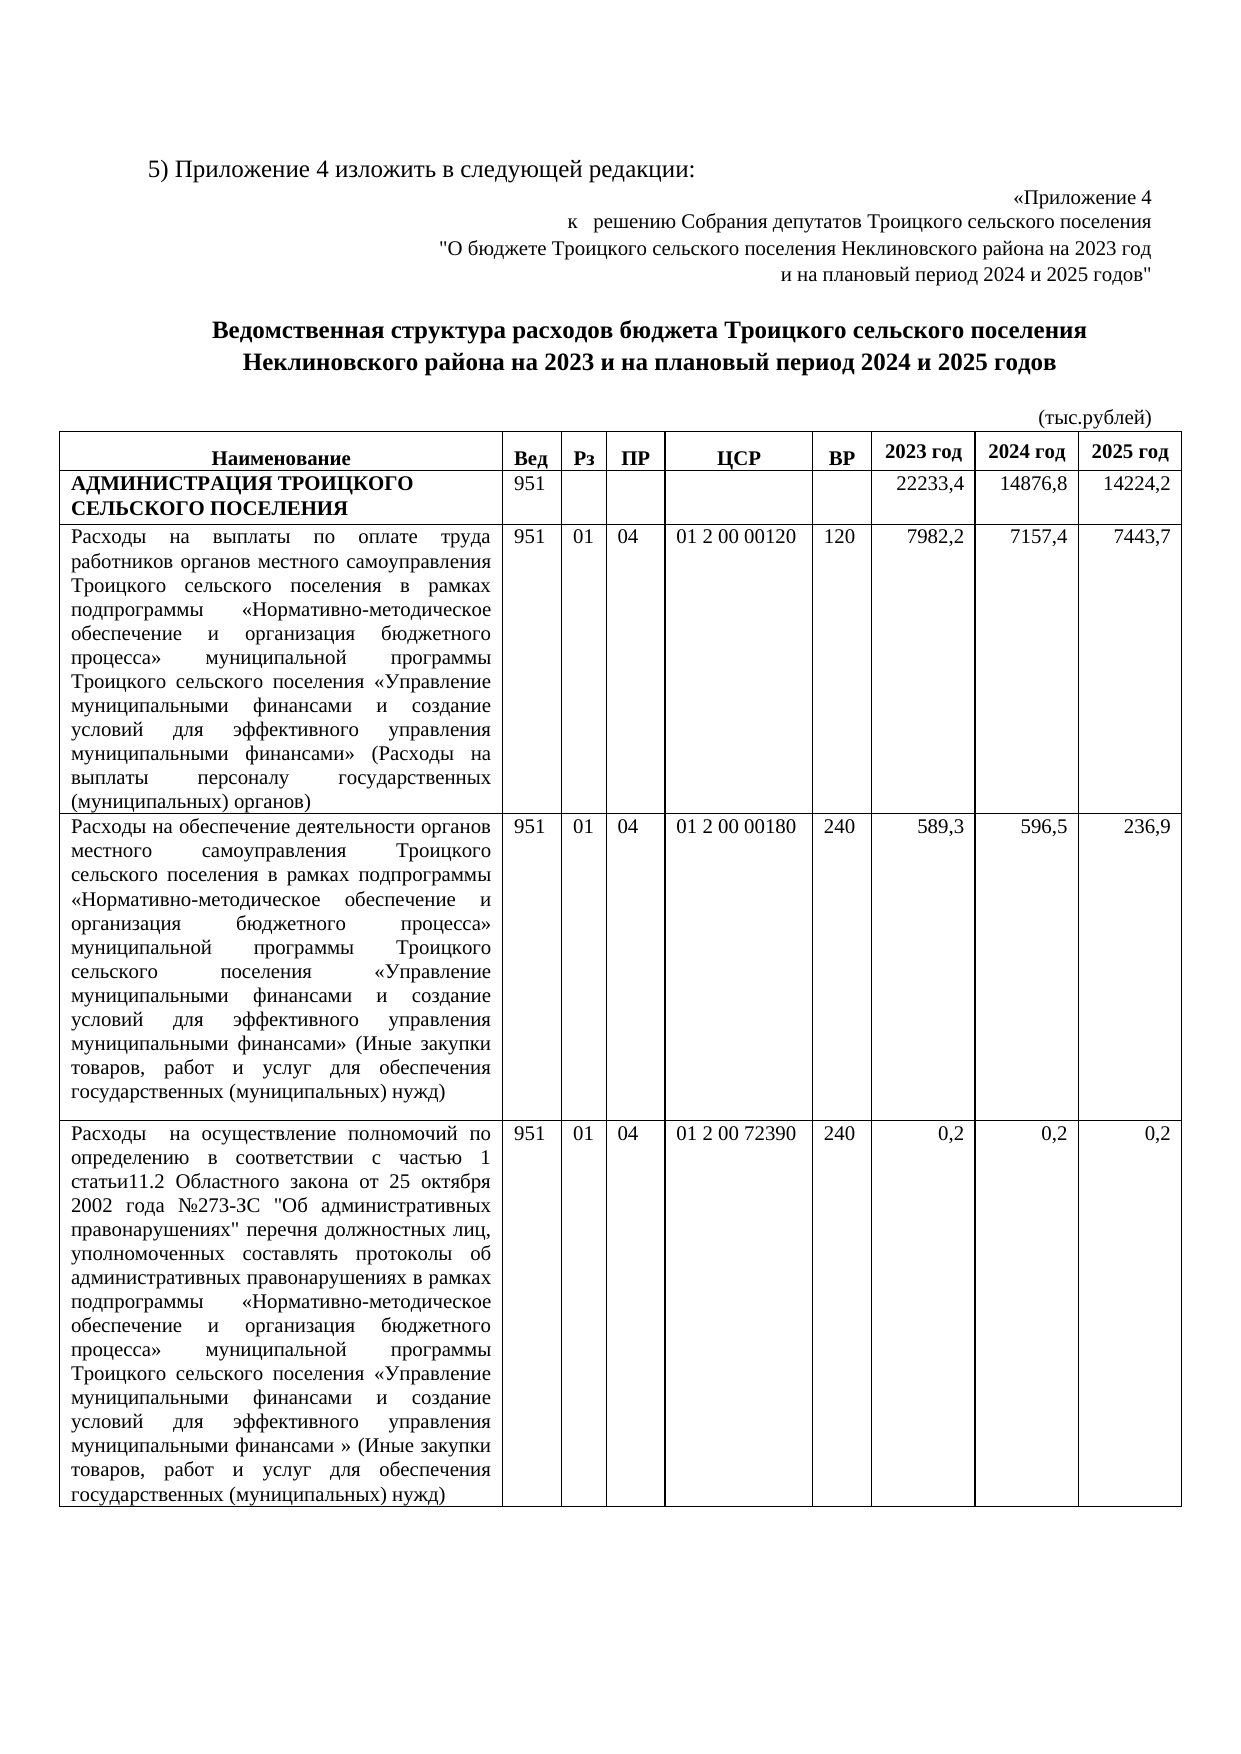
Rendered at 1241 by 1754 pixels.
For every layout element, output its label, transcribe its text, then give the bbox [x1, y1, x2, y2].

table_cell 951 [503, 1121, 561, 1506]
text 5) Приложение 4 изложить в следующей редакции: [148, 154, 1152, 182]
table_cell 240 [813, 814, 871, 1119]
table_cell АДМИНИСТРАЦИЯ ТРОИЦКОГО СЕЛЬСКОГО ПОСЕЛЕНИЯ [60, 471, 502, 523]
table_cell 01 2 00 00180 [666, 814, 812, 1119]
table_cell 951 [503, 471, 561, 523]
text Неклиновского района на 2023 и на плановый период 2024 и 2025 годов [148, 347, 1152, 376]
table_cell 14876,8 [976, 471, 1078, 523]
table_header Вед [503, 432, 561, 470]
text "О бюджете Троицкого сельского поселения Неклиновского района на 2023 год [148, 236, 1152, 260]
table_header 2023 год [872, 432, 974, 470]
text «Приложение 4 [148, 185, 1152, 209]
table_cell [607, 471, 664, 523]
table_cell 951 [503, 525, 561, 813]
table_header ПР [607, 432, 664, 470]
table_header Рз [562, 432, 606, 470]
table_cell Расходы на выплаты по оплате труда работников органов местного самоуправления Троицкого сельского поселения в рамках подпрограммы «Нормативно-методическое обеспечение и организация бюджетного процесса» муниципальной программы Троицкого сельского поселения «Управление муниципальными финансами и создание условий для эффективного управления муниципальными финансами» (Расходы на выплаты персоналу государственных (муниципальных) органов) [60, 525, 502, 813]
table_cell 04 [607, 525, 664, 813]
table_header ВР [813, 432, 871, 470]
table_cell 01 [562, 1121, 606, 1506]
table_cell 22233,4 [872, 471, 974, 523]
table_cell 01 [562, 814, 606, 1119]
table_cell 7982,2 [872, 525, 974, 813]
table_cell 01 2 00 72390 [666, 1121, 812, 1506]
text к решению Собрания депутатов Троицкого сельского поселения [148, 209, 1152, 233]
text и на плановый период 2024 и 2025 годов" [148, 262, 1152, 286]
table_cell 01 [562, 525, 606, 813]
table_cell 7157,4 [976, 525, 1078, 813]
table_cell 14224,2 [1079, 471, 1181, 523]
text (тыс.рублей) [148, 405, 1152, 429]
table_cell 0,2 [872, 1121, 974, 1506]
table_header 2025 год [1079, 432, 1181, 470]
table_cell 04 [607, 1121, 664, 1506]
table_header ЦСР [666, 432, 812, 470]
table_cell Расходы на осуществление полномочий по определению в соответствии с частью 1 статьи11.2 Областного закона от 25 октября 2002 года №273-ЗС "Об административных правонарушениях" перечня должностных лиц, уполномоченных составлять протоколы об административных правонарушениях в рамках подпрограммы «Нормативно-методическое обеспечение и организация бюджетного процесса» муниципальной программы Троицкого сельского поселения «Управление муниципальными финансами и создание условий для эффективного управления муниципальными финансами » (Иные закупки товаров, работ и услуг для обеспечения государственных (муниципальных) нужд) [60, 1121, 502, 1506]
table_cell 951 [503, 814, 561, 1119]
table_cell 120 [813, 525, 871, 813]
table_cell Расходы на обеспечение деятельности органов местного самоуправления Троицкого сельского поселения в рамках подпрограммы «Нормативно-методическое обеспечение и организация бюджетного процесса» муниципальной программы Троицкого сельского поселения «Управление муниципальными финансами и создание условий для эффективного управления муниципальными финансами» (Иные закупки товаров, работ и услуг для обеспечения государственных (муниципальных) нужд) [60, 814, 502, 1119]
table_cell 0,2 [1079, 1121, 1181, 1506]
table_cell [666, 471, 812, 523]
text Ведомственная структура расходов бюджета Троицкого сельского поселения [148, 315, 1152, 344]
table_cell 589,3 [872, 814, 974, 1119]
table_cell 7443,7 [1079, 525, 1181, 813]
table_cell [813, 471, 871, 523]
table_cell 236,9 [1079, 814, 1181, 1119]
table_cell 0,2 [976, 1121, 1078, 1506]
table_header Наименование [60, 432, 502, 470]
table_cell 596,5 [976, 814, 1078, 1119]
table_cell 04 [607, 814, 664, 1119]
table_header 2024 год [976, 432, 1078, 470]
table_cell [562, 471, 606, 523]
table_cell 240 [813, 1121, 871, 1506]
table_cell 01 2 00 00120 [666, 525, 812, 813]
